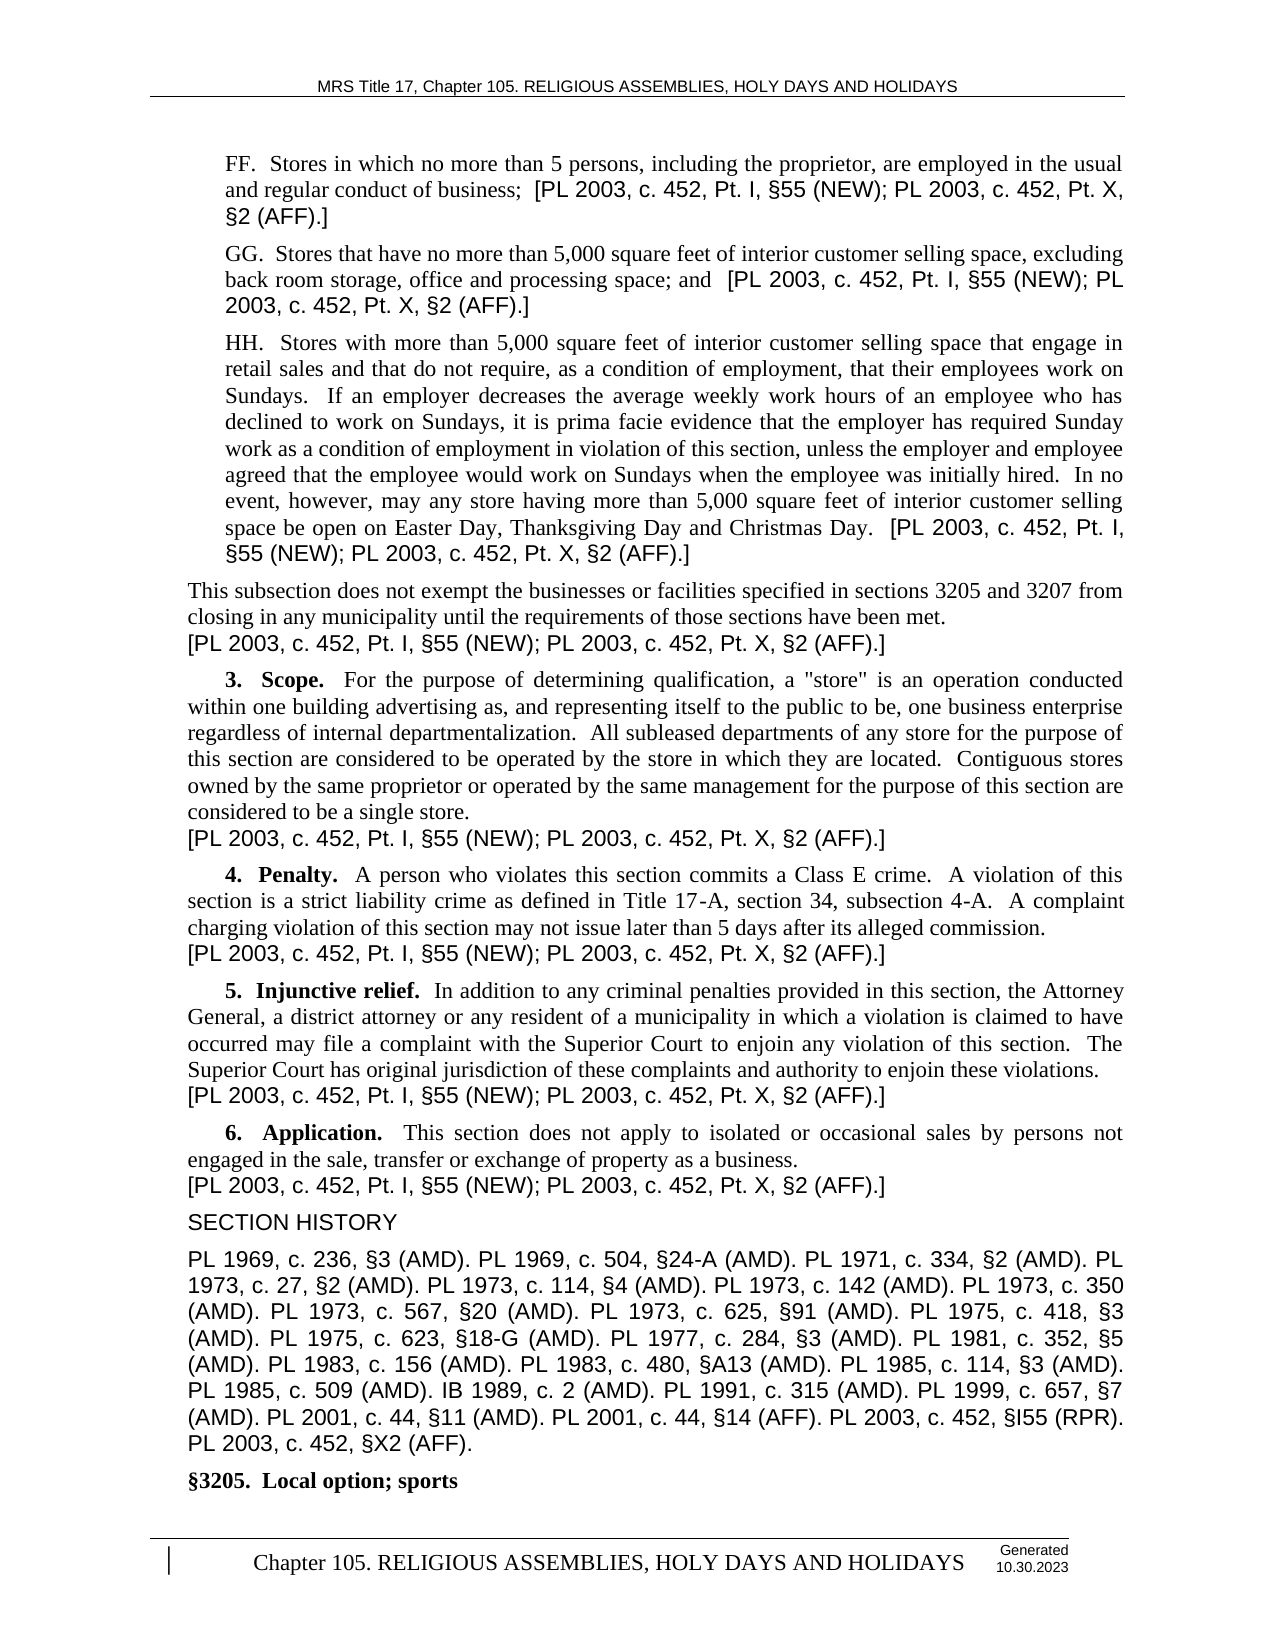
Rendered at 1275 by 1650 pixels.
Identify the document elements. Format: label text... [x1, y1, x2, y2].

text 3. Scope. For the purpose of determining qualification, a "store" is an operation conducted within one building advertising as, and representing itself to the public to be, one business enterprise regardless of internal departmentalization. All subleased departments of any store for the purpose of this section are considered to be operated by the store in which they are located. Contiguous stores owned by the same proprietor or operated by the same management for the purpose of this section are considered to be a single store. [187, 666, 1125, 824]
text 5. Injunctive relief. In addition to any criminal penalties provided in this section, the Attorney General, a district attorney or any resident of a municipality in which a violation is claimed to have occurred may file a complaint with the Superior Court to enjoin any violation of this section. The Superior Court has original jurisdiction of these complaints and authority to enjoin these violations. [187, 977, 1125, 1082]
text [PL 2003, c. 452, Pt. I, §55 (NEW); PL 2003, c. 452, Pt. X, §2 (AFF).] [187, 824, 1125, 851]
text 4. Penalty. A person who violates this section commits a Class E crime. A violation of this section is a strict liability crime as defined in Title 17‑A, section 34, subsection 4‑A. A complaint charging violation of this section may not issue later than 5 days after its alleged commission. [187, 861, 1125, 940]
text §3205. Local option; sports [187, 1467, 1125, 1493]
text [PL 2003, c. 452, Pt. I, §55 (NEW); PL 2003, c. 452, Pt. X, §2 (AFF).] [187, 1172, 1125, 1198]
text SECTION HISTORY [187, 1209, 1125, 1235]
text 6. Application. This section does not apply to isolated or occasional sales by persons not engaged in the sale, transfer or exchange of property as a business. [187, 1119, 1125, 1172]
text [PL 2003, c. 452, Pt. I, §55 (NEW); PL 2003, c. 452, Pt. X, §2 (AFF).] [187, 1082, 1125, 1109]
text FF. Stores in which no more than 5 persons, including the proprietor, are employed in the usual and regular conduct of business; [PL 2003, c. 452, Pt. I, §55 (NEW); PL 2003, c. 452, Pt. X, §2 (AFF).] [225, 150, 1125, 229]
text PL 1969, c. 236, §3 (AMD). PL 1969, c. 504, §24-A (AMD). PL 1971, c. 334, §2 (AMD). PL 1973, c. 27, §2 (AMD). PL 1973, c. 114, §4 (AMD). PL 1973, c. 142 (AMD). PL 1973, c. 350 (AMD). PL 1973, c. 567, §20 (AMD). PL 1973, c. 625, §91 (AMD). PL 1975, c. 418, §3 (AMD). PL 1975, c. 623, §18-G (AMD). PL 1977, c. 284, §3 (AMD). PL 1981, c. 352, §5 (AMD). PL 1983, c. 156 (AMD). PL 1983, c. 480, §A13 (AMD). PL 1985, c. 114, §3 (AMD). PL 1985, c. 509 (AMD). IB 1989, c. 2 (AMD). PL 1991, c. 315 (AMD). PL 1999, c. 657, §7 (AMD). PL 2001, c. 44, §11 (AMD). PL 2001, c. 44, §14 (AFF). PL 2003, c. 452, §I55 (RPR). PL 2003, c. 452, §X2 (AFF). [187, 1246, 1125, 1456]
text [PL 2003, c. 452, Pt. I, §55 (NEW); PL 2003, c. 452, Pt. X, §2 (AFF).] [187, 629, 1125, 656]
text This subsection does not exempt the businesses or facilities specified in sections 3205 and 3207 from closing in any municipality until the requirements of those sections have been met. [187, 577, 1125, 629]
text HH. Stores with more than 5,000 square feet of interior customer selling space that engage in retail sales and that do not require, as a condition of employment, that their employees work on Sundays. If an employer decreases the average weekly work hours of an employee who has declined to work on Sundays, it is prima facie evidence that the employer has required Sunday work as a condition of employment in violation of this section, unless the employer and employee agreed that the employee would work on Sundays when the employee was initially hired. In no event, however, may any store having more than 5,000 square feet of interior customer selling space be open on Easter Day, Thanksgiving Day and Christmas Day. [PL 2003, c. 452, Pt. I, §55 (NEW); PL 2003, c. 452, Pt. X, §2 (AFF).] [225, 329, 1125, 566]
text [PL 2003, c. 452, Pt. I, §55 (NEW); PL 2003, c. 452, Pt. X, §2 (AFF).] [187, 940, 1125, 967]
text GG. Stores that have no more than 5,000 square feet of interior customer selling space, excluding back room storage, office and processing space; and [PL 2003, c. 452, Pt. I, §55 (NEW); PL 2003, c. 452, Pt. X, §2 (AFF).] [225, 239, 1125, 319]
